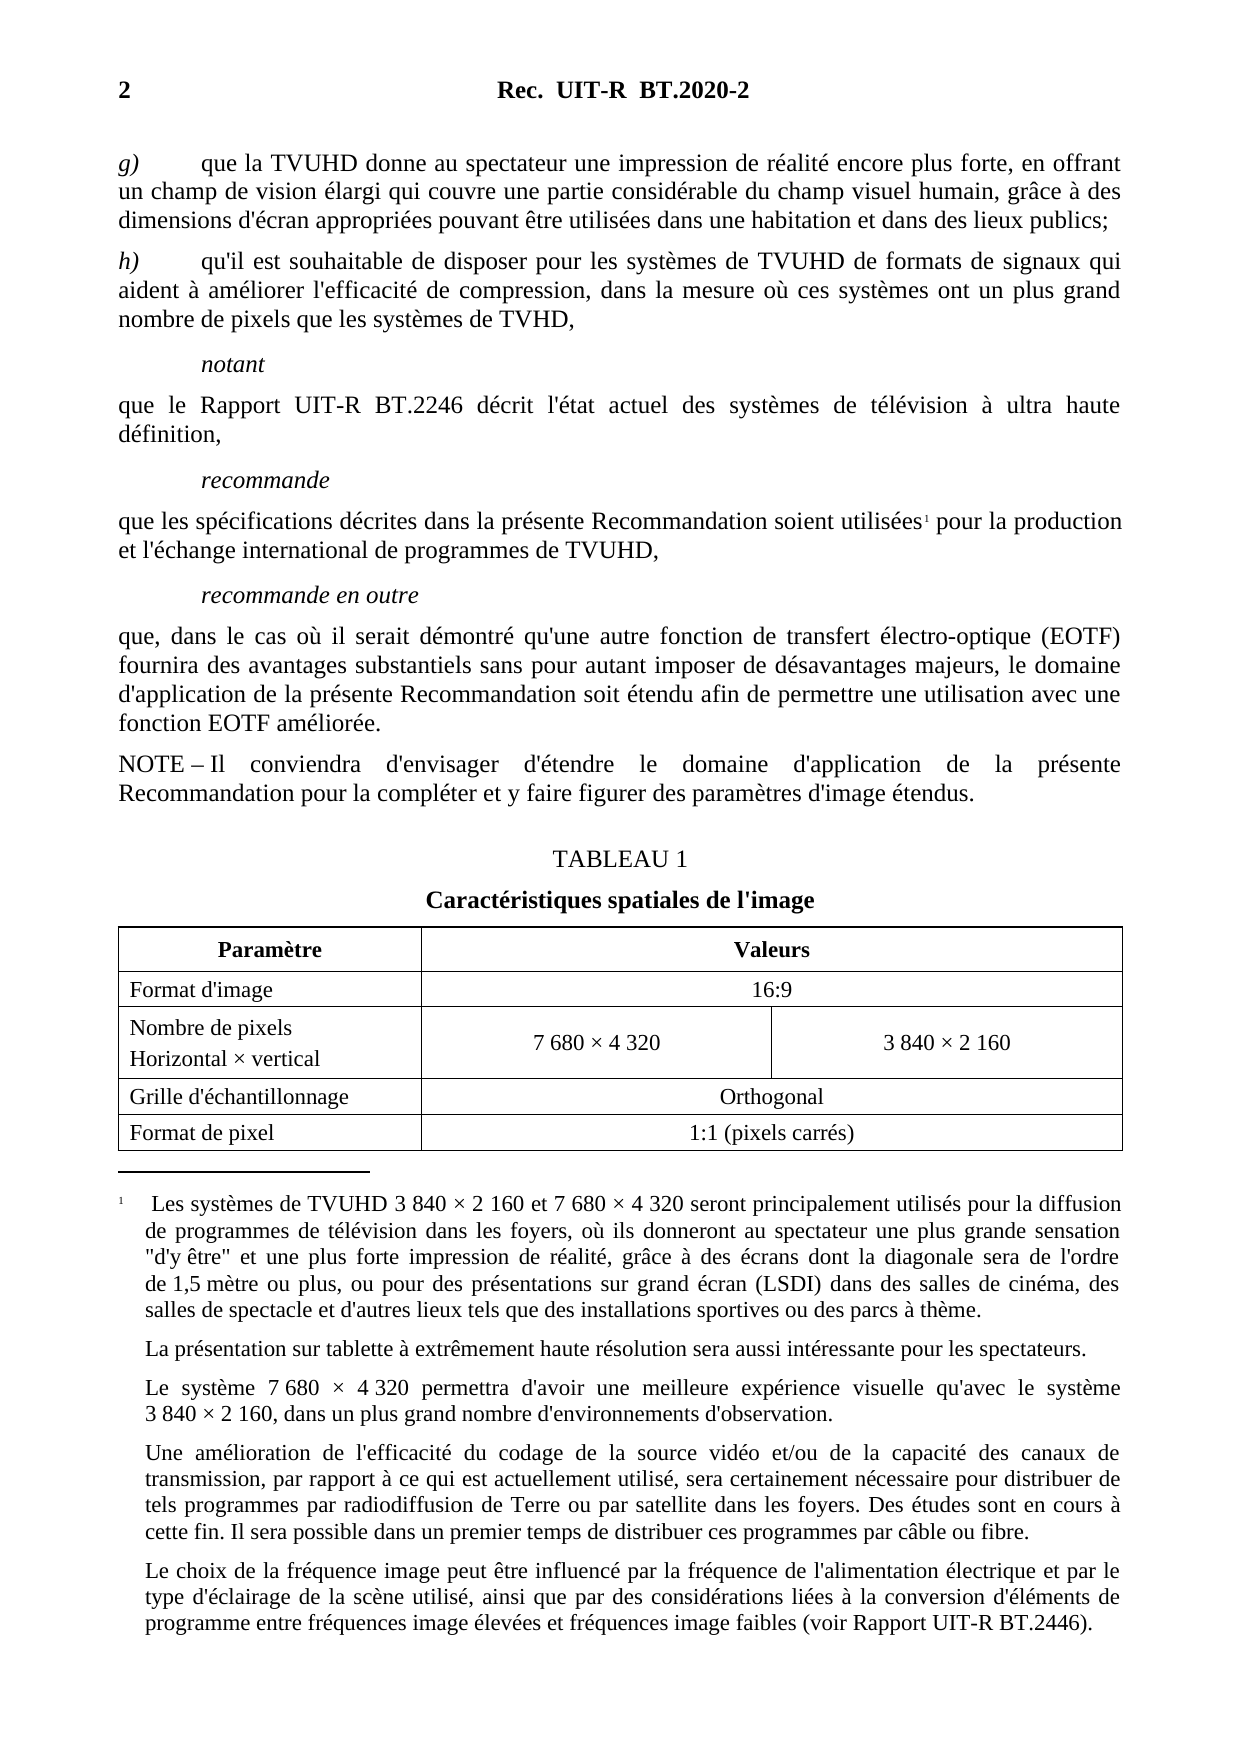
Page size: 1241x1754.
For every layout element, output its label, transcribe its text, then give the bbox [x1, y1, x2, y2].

table_cell Format de pixel [119, 1115, 421, 1149]
table_cell 16:9 [422, 972, 1122, 1006]
text recommande en outre [201, 580, 1122, 609]
text que le Rapport UIT-R BT.2246 décrit l'état actuel des systèmes de télévision à ultra haute définition, [118, 391, 1122, 448]
table_cell Grille d'échantillonnage [119, 1079, 421, 1114]
text g) que la TVUHD donne au spectateur une impression de réalité encore plus forte, en offrant un champ de vision élargi qui couvre une partie considérable du champ visuel humain, grâce à des dimensions d'écran appropriées pouvant être utilisées dans une habitation et dans des lieux publics; [118, 148, 1122, 234]
table_cell Nombre de pixels Horizontal × vertical [119, 1007, 421, 1078]
text h) qu'il est souhaitable de disposer pour les systèmes de TVUHD de formats de signaux qui aident à améliorer l'efficacité de compression, dans la mesure où ces systèmes ont un plus grand nombre de pixels que les systèmes de TVHD, [118, 246, 1122, 333]
text TABLEAU 1 [118, 844, 1122, 873]
table_cell 1:1 (pixels carrés) [422, 1115, 1122, 1149]
table_cell Format d'image [119, 972, 421, 1006]
table_cell 3 840 × 2 160 [772, 1007, 1122, 1078]
table_cell Orthogonal [422, 1079, 1122, 1114]
title Caractéristiques spatiales de l'image [118, 885, 1122, 914]
text que, dans le cas où il serait démontré qu'une autre fonction de transfert électro-optique (EOTF) fournira des avantages substantiels sans pour autant imposer de désavantages majeurs, le domaine d'application de la présente Recommandation soit étendu afin de permettre une utilisation avec une fonction EOTF améliorée. [118, 621, 1122, 736]
text que les spécifications décrites dans la présente Recommandation soient utilisées pour la production et l'échange international de programmes de TVUHD, [118, 506, 1122, 563]
text notant [201, 349, 1122, 378]
text NOTE – Il conviendra d'envisager d'étendre le domaine d'application de la présente Recommandation pour la compléter et y faire figurer des paramètres d'image étendus. [118, 749, 1122, 806]
table_header Paramètre [119, 928, 421, 971]
table_header Valeurs [422, 928, 1122, 971]
table_cell 7 680 × 4 320 [422, 1007, 771, 1078]
text recommande [201, 465, 1122, 493]
